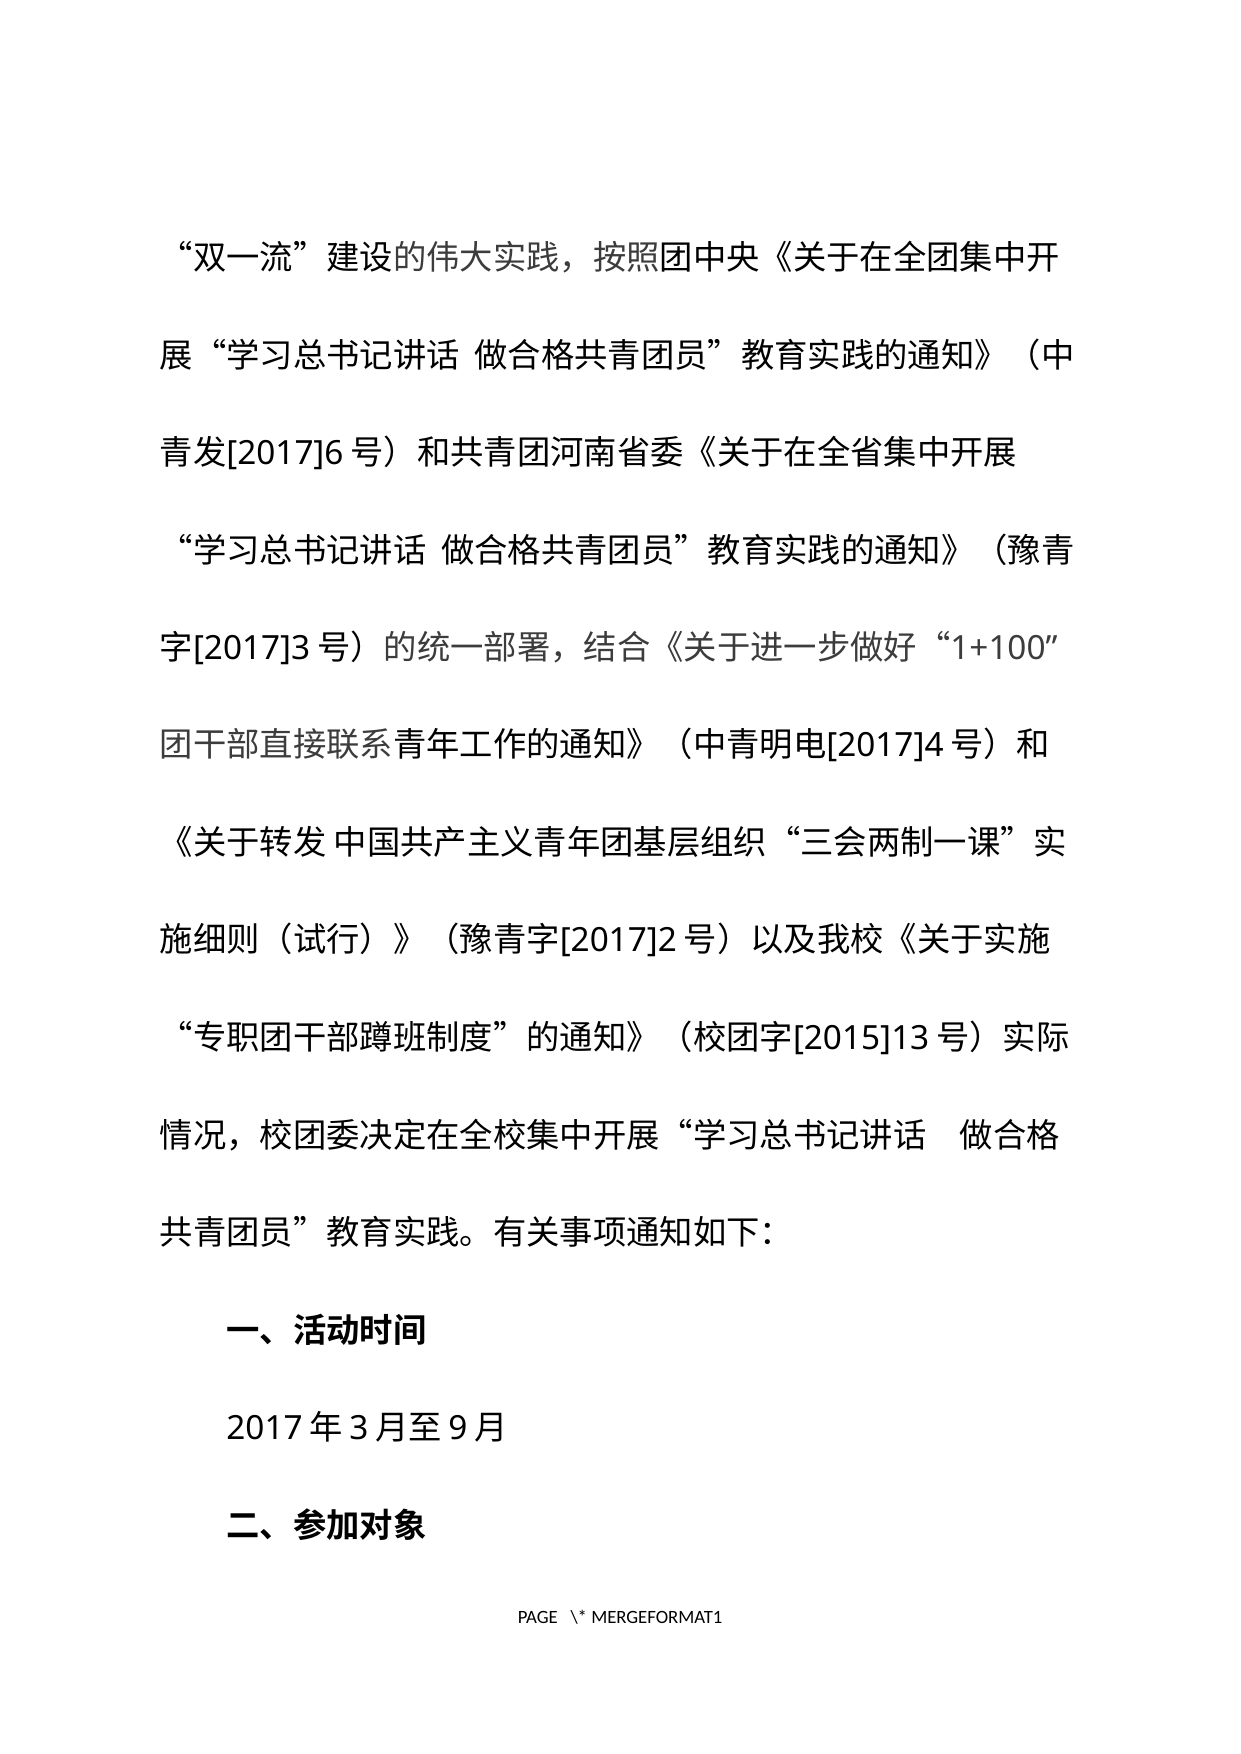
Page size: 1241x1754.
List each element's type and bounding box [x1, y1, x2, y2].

text [159, 222, 1081, 1555]
